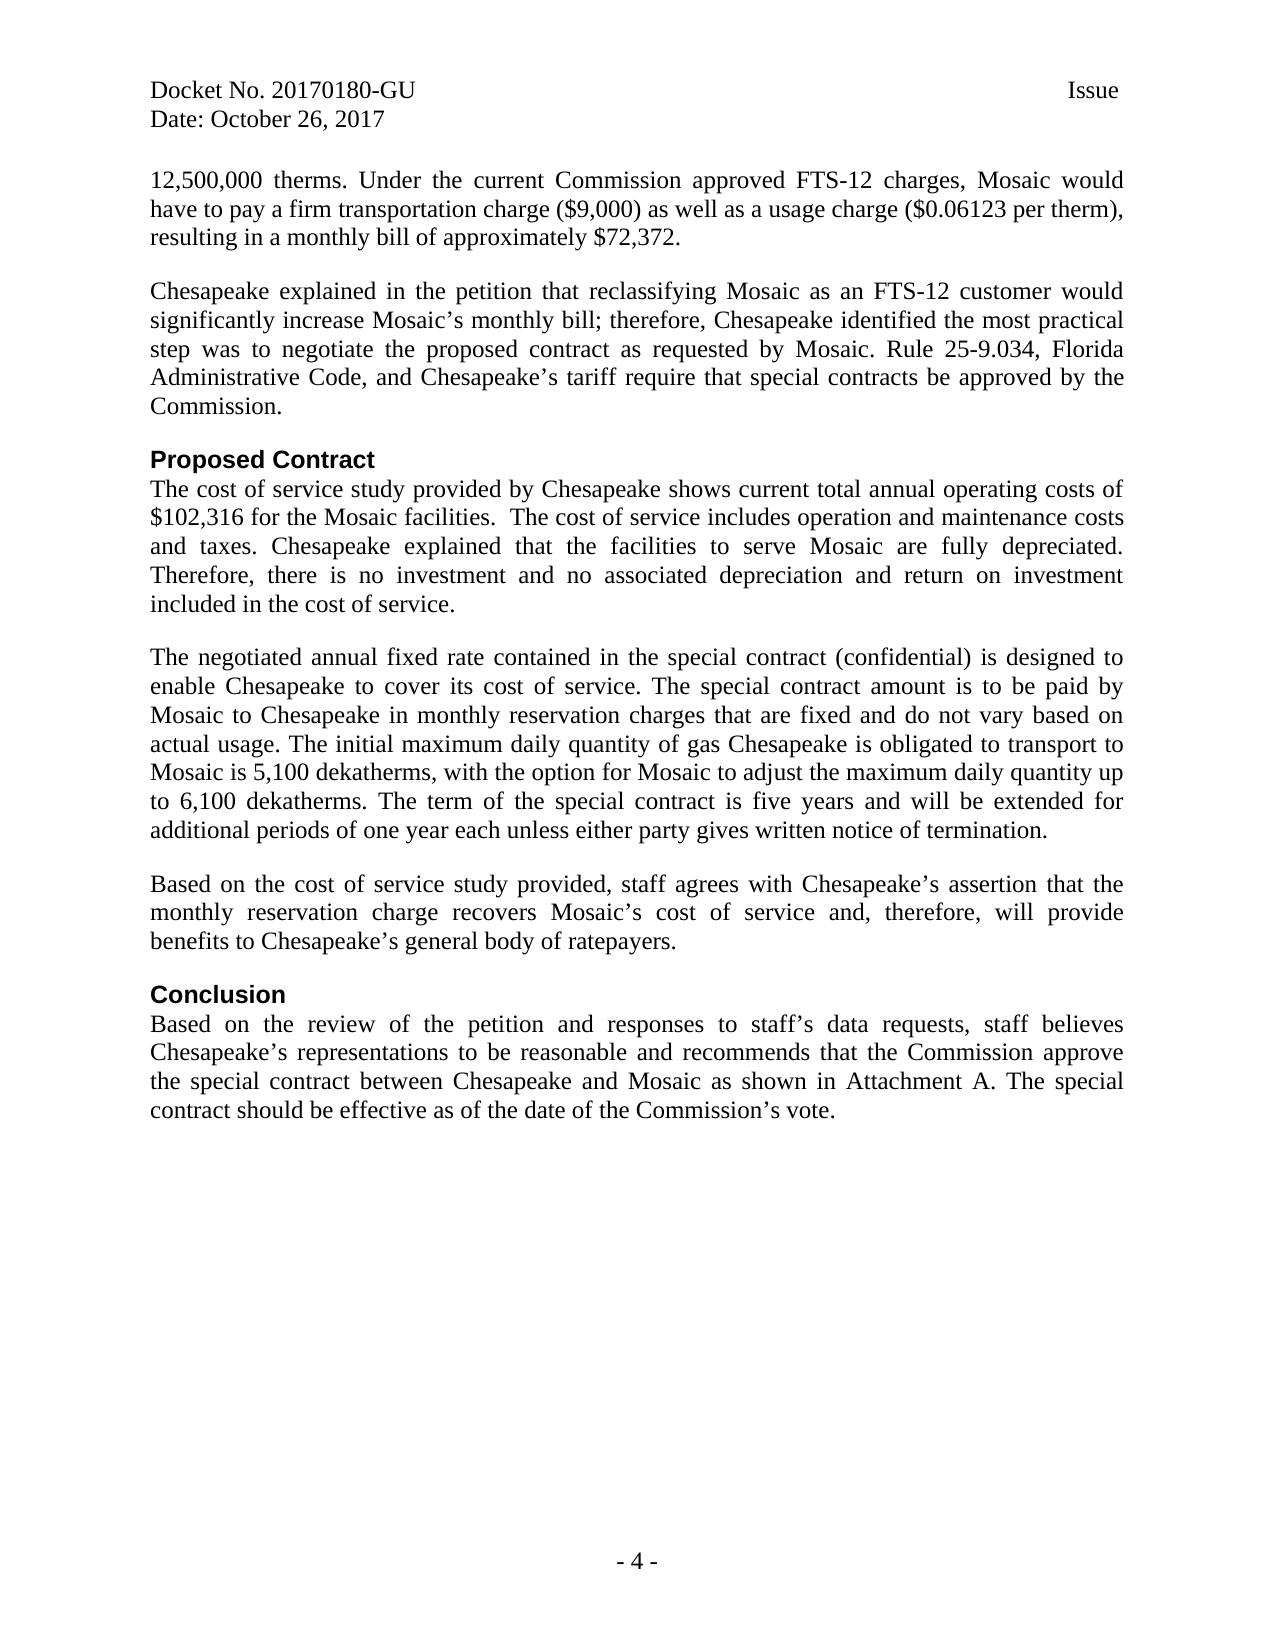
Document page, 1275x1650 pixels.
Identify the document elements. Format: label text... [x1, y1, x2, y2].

text Based on the cost of service study provided, staff agrees with Chesapeake’s assertion that the monthly reservation charge recovers Mosaic’s cost of service and, therefore, will provide benefits to Chesapeake’s general body of ratepayers. [150, 869, 1125, 955]
subtitle Conclusion [150, 980, 1125, 1009]
subtitle Proposed Contract [150, 445, 1125, 474]
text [150, 165, 1125, 251]
text Chesapeake explained in the petition that reclassifying Mosaic as an FTS-12 customer would significantly increase Mosaic’s monthly bill; therefore, Chesapeake identified the most practical step was to negotiate the proposed contract as requested by Mosaic. Rule 25-9.034, Florida Administrative Code, and Chesapeake’s tariff require that special contracts be approved by the Commission. [150, 276, 1125, 420]
text The cost of service study provided by Chesapeake shows current total annual operating costs of $102,316 for the Mosaic facilities. The cost of service includes operation and maintenance costs and taxes. Chesapeake explained that the facilities to serve Mosaic are fully depreciated. Therefore, there is no investment and no associated depreciation and return on investment included in the cost of service. [150, 474, 1125, 617]
text Based on the review of the petition and responses to staff’s data requests, staff believes Chesapeake’s representations to be reasonable and recommends that the Commission approve the special contract between Chesapeake and Mosaic as shown in Attachment A. The special contract should be effective as of the date of the Commission’s vote. [150, 1009, 1125, 1124]
text The negotiated annual fixed rate contained in the special contract (confidential) is designed to enable Chesapeake to cover its cost of service. The special contract amount is to be paid by Mosaic to Chesapeake in monthly reservation charges that are fixed and do not vary based on actual usage. The initial maximum daily quantity of gas Chesapeake is obligated to transport to Mosaic is 5,100 dekatherms, with the option for Mosaic to adjust the maximum daily quantity up to 6,100 dekatherms. The term of the special contract is five years and will be extended for additional periods of one year each unless either party gives written notice of termination. [150, 642, 1125, 844]
